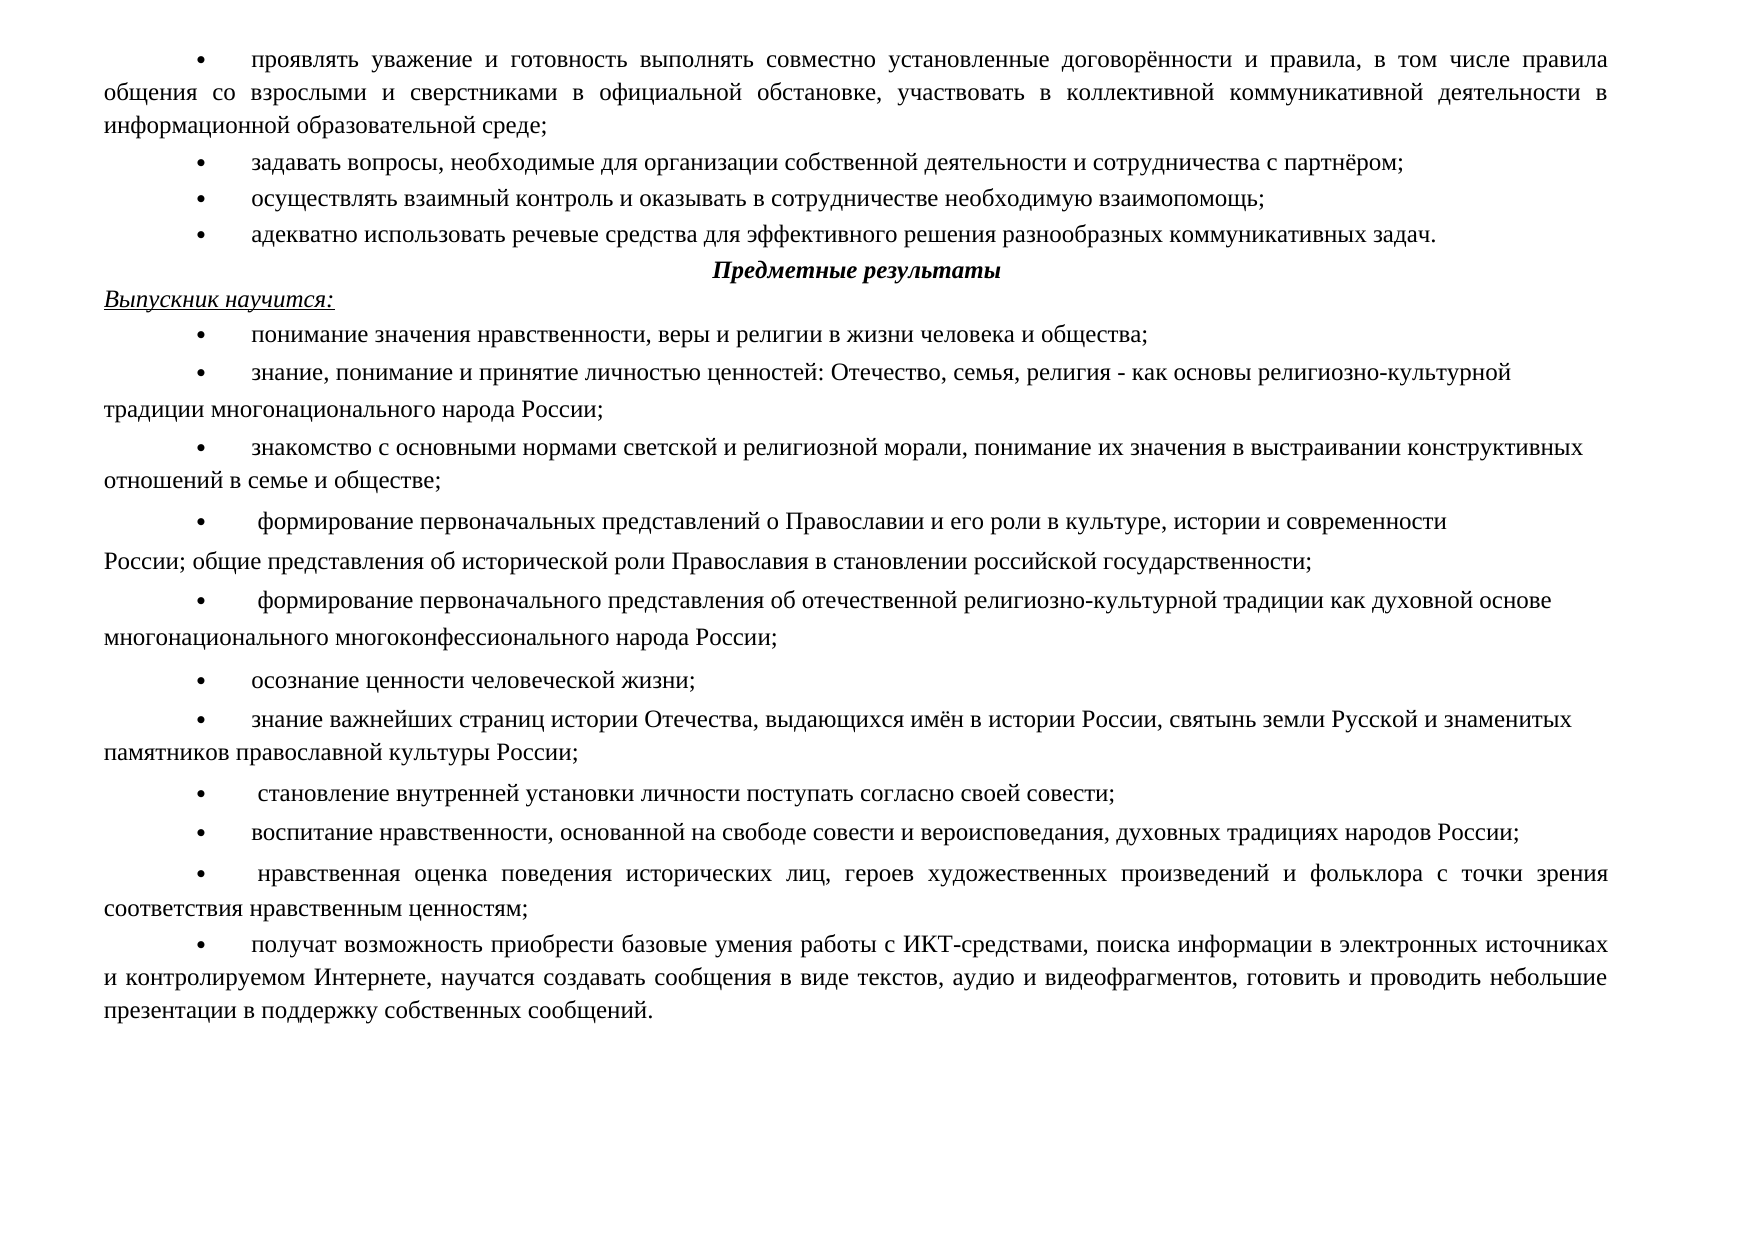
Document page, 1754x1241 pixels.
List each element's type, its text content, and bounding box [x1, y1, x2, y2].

list понимание значения нравственности, веры и религии в жизни человека и общества; [103, 316, 1609, 349]
list нравственная оценка поведения исторических лиц, героев художественных произведений и фольклора с точки зрения соответствия нравственным ценностям; [103, 853, 1609, 922]
text Предметные результаты [103, 255, 1609, 284]
list становление внутренней установки личности поступать согласно своей совести; [103, 773, 1609, 809]
list формирование первоначальных представлений о Православии и его роли в культуре, истории и современности России; общие представления об исторической роли Православия в становлении российской государственности; [103, 501, 1609, 577]
list получат возможность приобрести базовые умения работы с ИКТ-средствами, поиска информации в электронных источниках и контролируемом Интернете, научатся создавать сообщения в виде текстов, аудио и видеофрагментов, готовить и проводить небольшие презентации в поддержку собственных сообщений. [103, 929, 1609, 1024]
list адекватно использовать речевые средства для эффективного решения разнообразных коммуникативных задач. [103, 219, 1609, 248]
text Выпускник научится: [103, 284, 1609, 312]
list задавать вопросы, необходимые для организации собственной деятельности и сотрудничества с партнёром; [103, 147, 1609, 175]
list знание, понимание и принятие личностью ценностей: Отечество, семья, религия - как основы религиозно-культурной традиции многонационального народа России; [103, 357, 1609, 424]
list воспитание нравственности, основанной на свободе совести и вероисповедания, духовных традициях народов России; [103, 817, 1609, 846]
list знакомство с основными нормами светской и религиозной морали, понимание их значения в выстраивании конструктивных отношений в семье и обществе; [103, 432, 1609, 494]
list осознание ценности человеческой жизни; [103, 660, 1609, 695]
list осуществлять взаимный контроль и оказывать в сотрудничестве необходимую взаимопомощь; [103, 183, 1609, 211]
list проявлять уважение и готовность выполнять совместно установленные договорённости и правила, в том числе правила общения со взрослыми и сверстниками в официальной обстановке, участвовать в коллективной коммуникативной деятельности в информационной образовательной среде; [103, 44, 1609, 139]
list формирование первоначального представления об отечественной религиозно-культурной традиции как духовной основе многонационального многоконфессионального народа России; [103, 585, 1609, 652]
list знание важнейших страниц истории Отечества, выдающихся имён в истории России, святынь земли Русской и знаменитых памятников православной культуры России; [103, 704, 1609, 766]
